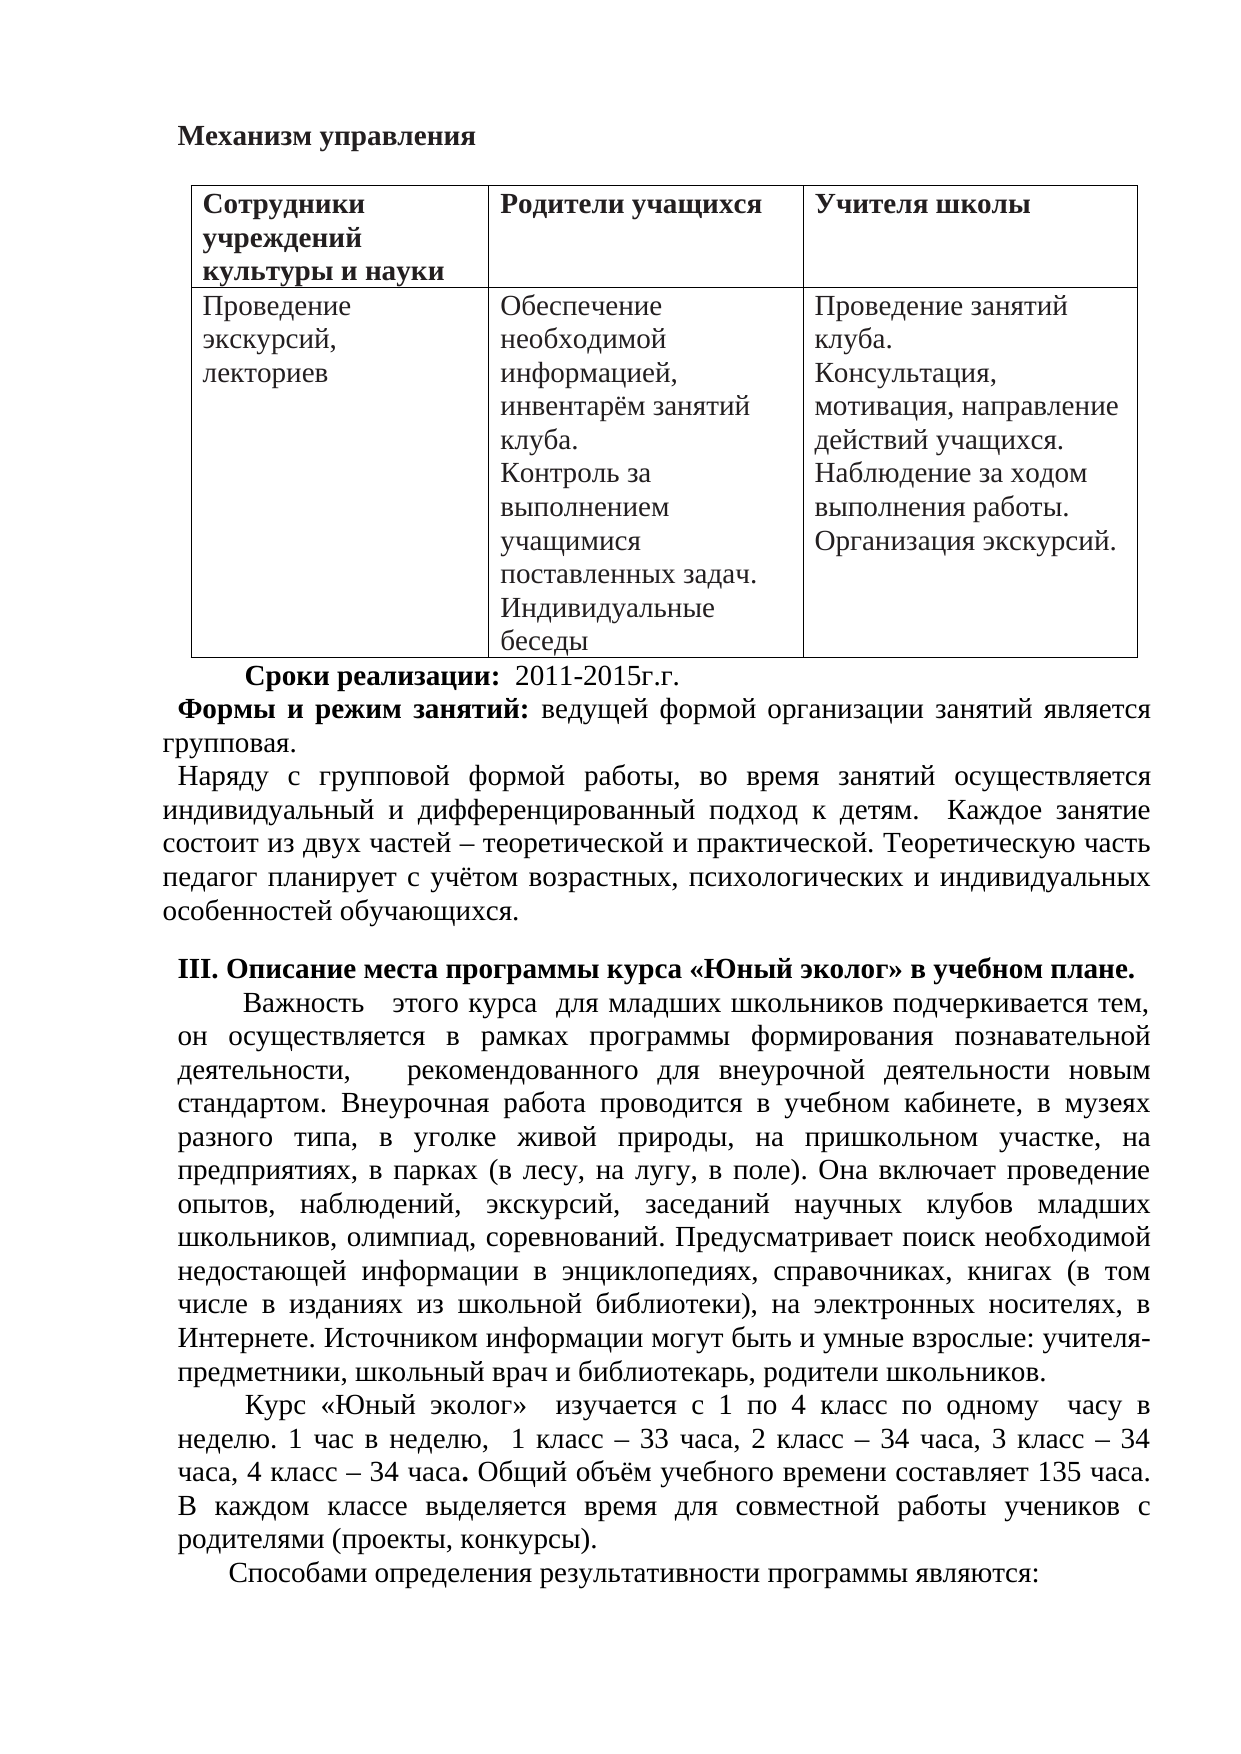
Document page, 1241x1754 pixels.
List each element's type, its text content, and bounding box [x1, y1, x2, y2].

table_cell Проведение экскурсий, лекториев [192, 288, 488, 657]
table_cell Проведение занятий клуба. Консультация, мотивация, направление действий учащихся. Наблюдение за ходом выполнения работы. Организация экскурсий. [804, 288, 1137, 657]
text Способами определения результативности программы являются: [177, 1555, 1152, 1588]
text Наряду с групповой формой работы, во время занятий осуществляется индивидуальный и дифференцированный подход к детям. Каждое занятие состоит из двух частей – теоретической и практической. Теоретическую часть педагог планирует с учётом возрастных, психологических и индивидуальных особенностей обучающихся. [162, 758, 1152, 926]
table_cell Обеспечение необходимой информацией, инвентарём занятий клуба. Контроль за выполнением учащимися поставленных задач. Индивидуальные беседы [489, 288, 803, 657]
table_header Сотрудники учреждений культуры и науки [192, 186, 488, 287]
table_header Учителя школы [804, 186, 1137, 287]
text Механизм управления [177, 118, 1152, 152]
text III. Описание места программы курса «Юный эколог» в учебном плане. [177, 951, 1152, 985]
text Курс «Юный эколог» изучается с 1 по 4 класс по одному часу в неделю. 1 час в неделю, 1 класс – 33 часа, 2 класс – 34 часа, 3 класс – 34 часа, 4 класс – 34 часа. Общий объём учебного времени составляет 135 часа. В каждом классе выделяется время для совместной работы учеников с родителями (проекты, конкурсы). [177, 1387, 1152, 1555]
table_header Родители учащихся [489, 186, 803, 287]
text Важность этого курса для младших школьников подчеркивается тем, он осуществляется в рамках программы формирования познавательной деятельности, рекомендованного для внеурочной деятельности новым стандартом. Внеурочная работа проводится в учебном кабинете, в музеях разного типа, в уголке живой природы, на пришкольном участке, на предприятиях, в парках (в лесу, на лугу, в поле). Она включает проведение опытов, наблюдений, экскурсий, заседаний научных клубов младших школьников, олимпиад, соревнований. Предусматривает поиск необходимой недостающей информации в энциклопедиях, справочниках, книгах (в том числе в изданиях из школьной библиотеки), на электронных носителях, в Интернете. Источником информации могут быть и умные взрослые: учителя-предметники, школьный врач и библиотекарь, родители школьников. [177, 985, 1152, 1387]
text Формы и режим занятий: ведущей формой организации занятий является групповая. [162, 691, 1152, 758]
text Сроки реализации: 2011-2015г.г. [244, 658, 1152, 691]
